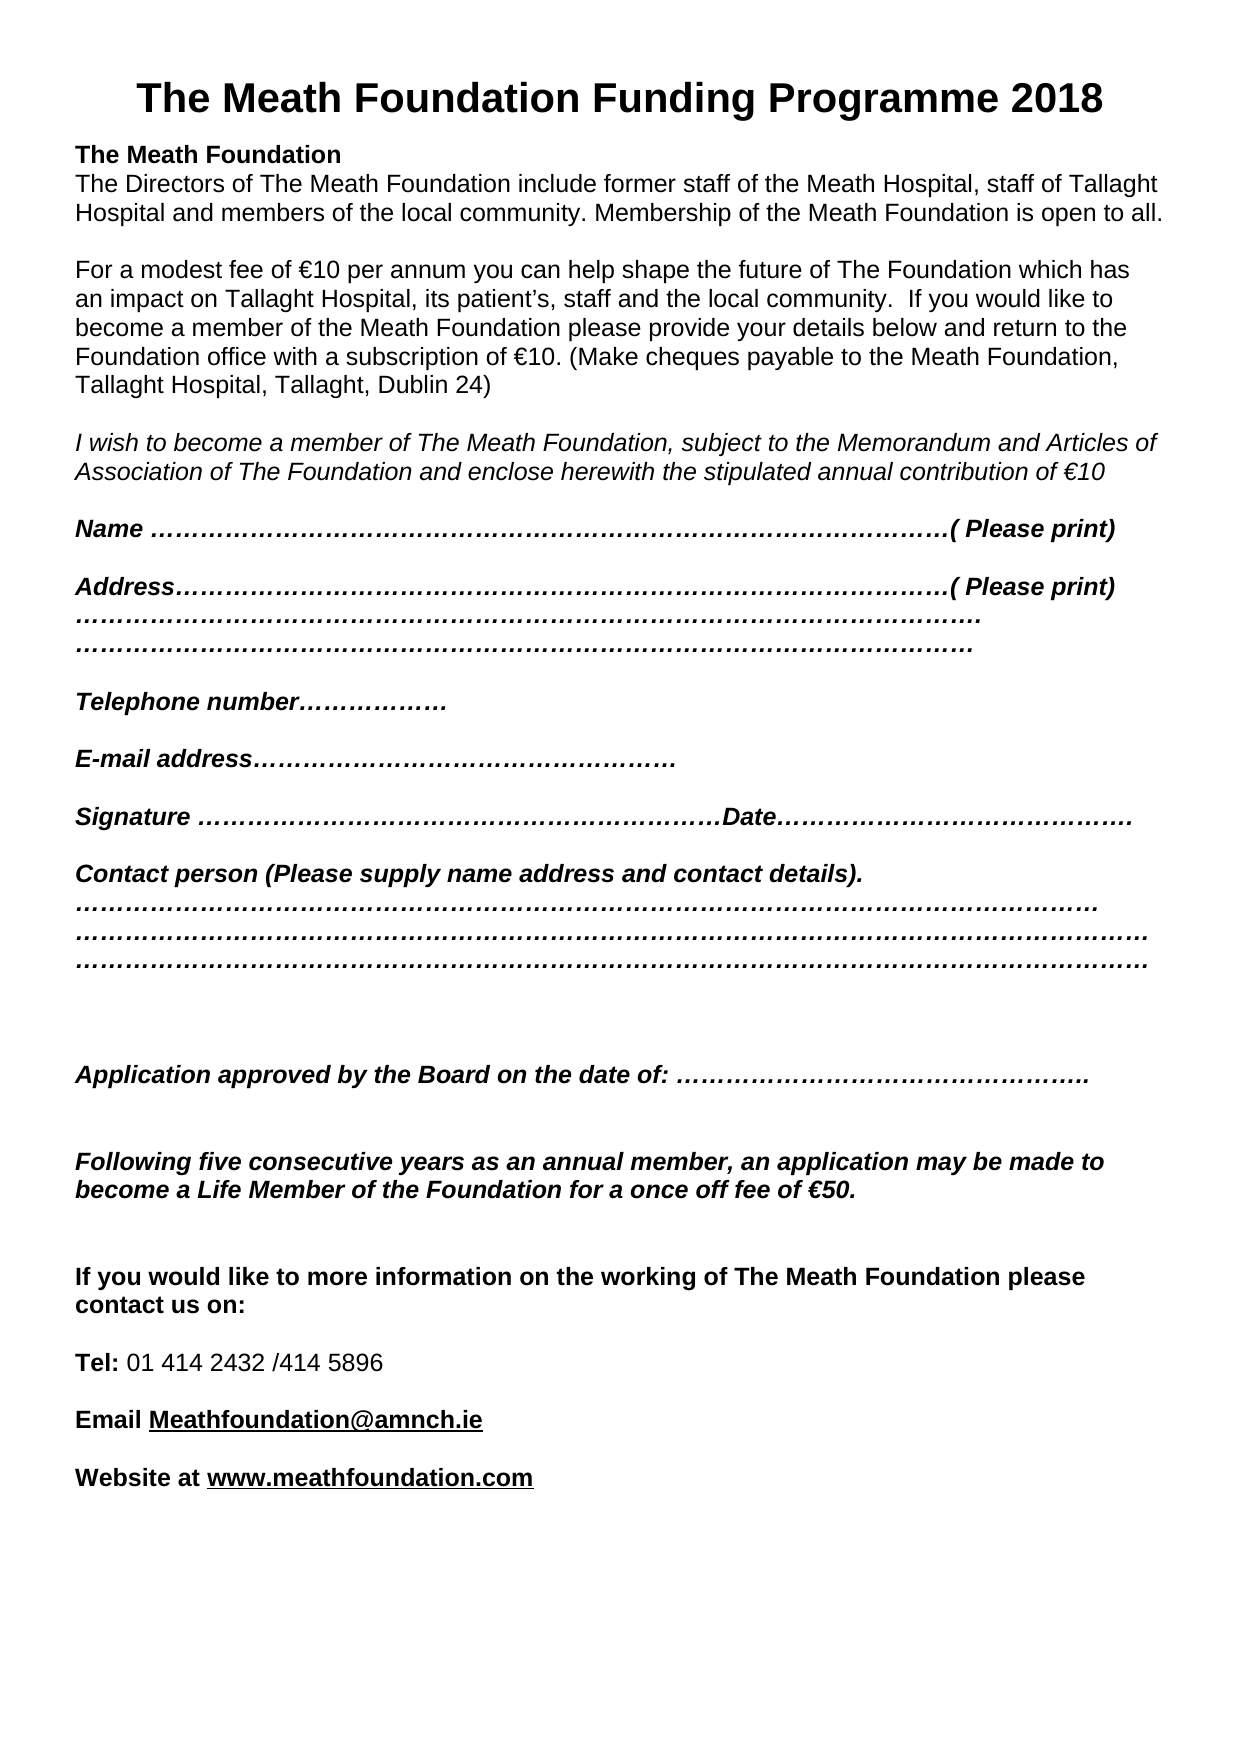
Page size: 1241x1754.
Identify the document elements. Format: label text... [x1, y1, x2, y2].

text ………………………………………………………………………………………………………………… [75, 945, 1165, 974]
text For a modest fee of €10 per annum you can help shape the future of The Foundation which has an impact on Tallaght Hospital, its patient’s, staff and the local community. If you would like to become a member of the Meath Foundation please provide your details below and return to the Foundation office with a subscription of €10. (Make cheques payable to the Meath Foundation, Tallaght Hospital, Tallaght, Dublin 24) [75, 255, 1165, 399]
text Website at www.meathfoundation.com [75, 1463, 1165, 1492]
text Address…………………………………………………………………………………( Please print) [75, 572, 1165, 600]
text ………………………………………………………………………………………………. [75, 600, 1165, 629]
text Tel: 01 414 2432 /414 5896 [75, 1348, 1165, 1377]
text Signature ………………………………………………………Date……………………………………. [75, 802, 1165, 830]
text ……………………………………………………………………………………………… [75, 629, 1165, 658]
text Name ……………………………………………………………………………………( Please print) [75, 514, 1165, 543]
text Following five consecutive years as an annual member, an application may be made to become a Life Member of the Foundation for a once off fee of €50. [75, 1147, 1165, 1204]
text E-mail address…………………………………………… [75, 744, 1165, 773]
text …………………………………………………………………………………………………………… [75, 888, 1165, 917]
text Email Meathfoundation@amnch.ie [75, 1405, 1165, 1434]
text Contact person (Please supply name address and contact details). [75, 859, 1165, 888]
text ………………………………………………………………………………………………………………… [75, 917, 1165, 945]
text Telephone number……………… [75, 687, 1165, 715]
text The Meath Foundation [75, 140, 1165, 169]
text The Directors of The Meath Foundation include former staff of the Meath Hospital, staff of Tallaght Hospital and members of the local community. Membership of the Meath Foundation is open to all. [75, 169, 1165, 227]
text Application approved by the Board on the date of: ………………………………………….. [75, 1060, 1165, 1089]
text If you would like to more information on the working of The Meath Foundation please contact us on: [75, 1262, 1165, 1319]
text I wish to become a member of The Meath Foundation, subject to the Memorandum and Articles of Association of The Foundation and enclose herewith the stipulated annual contribution of €10 [75, 428, 1165, 485]
